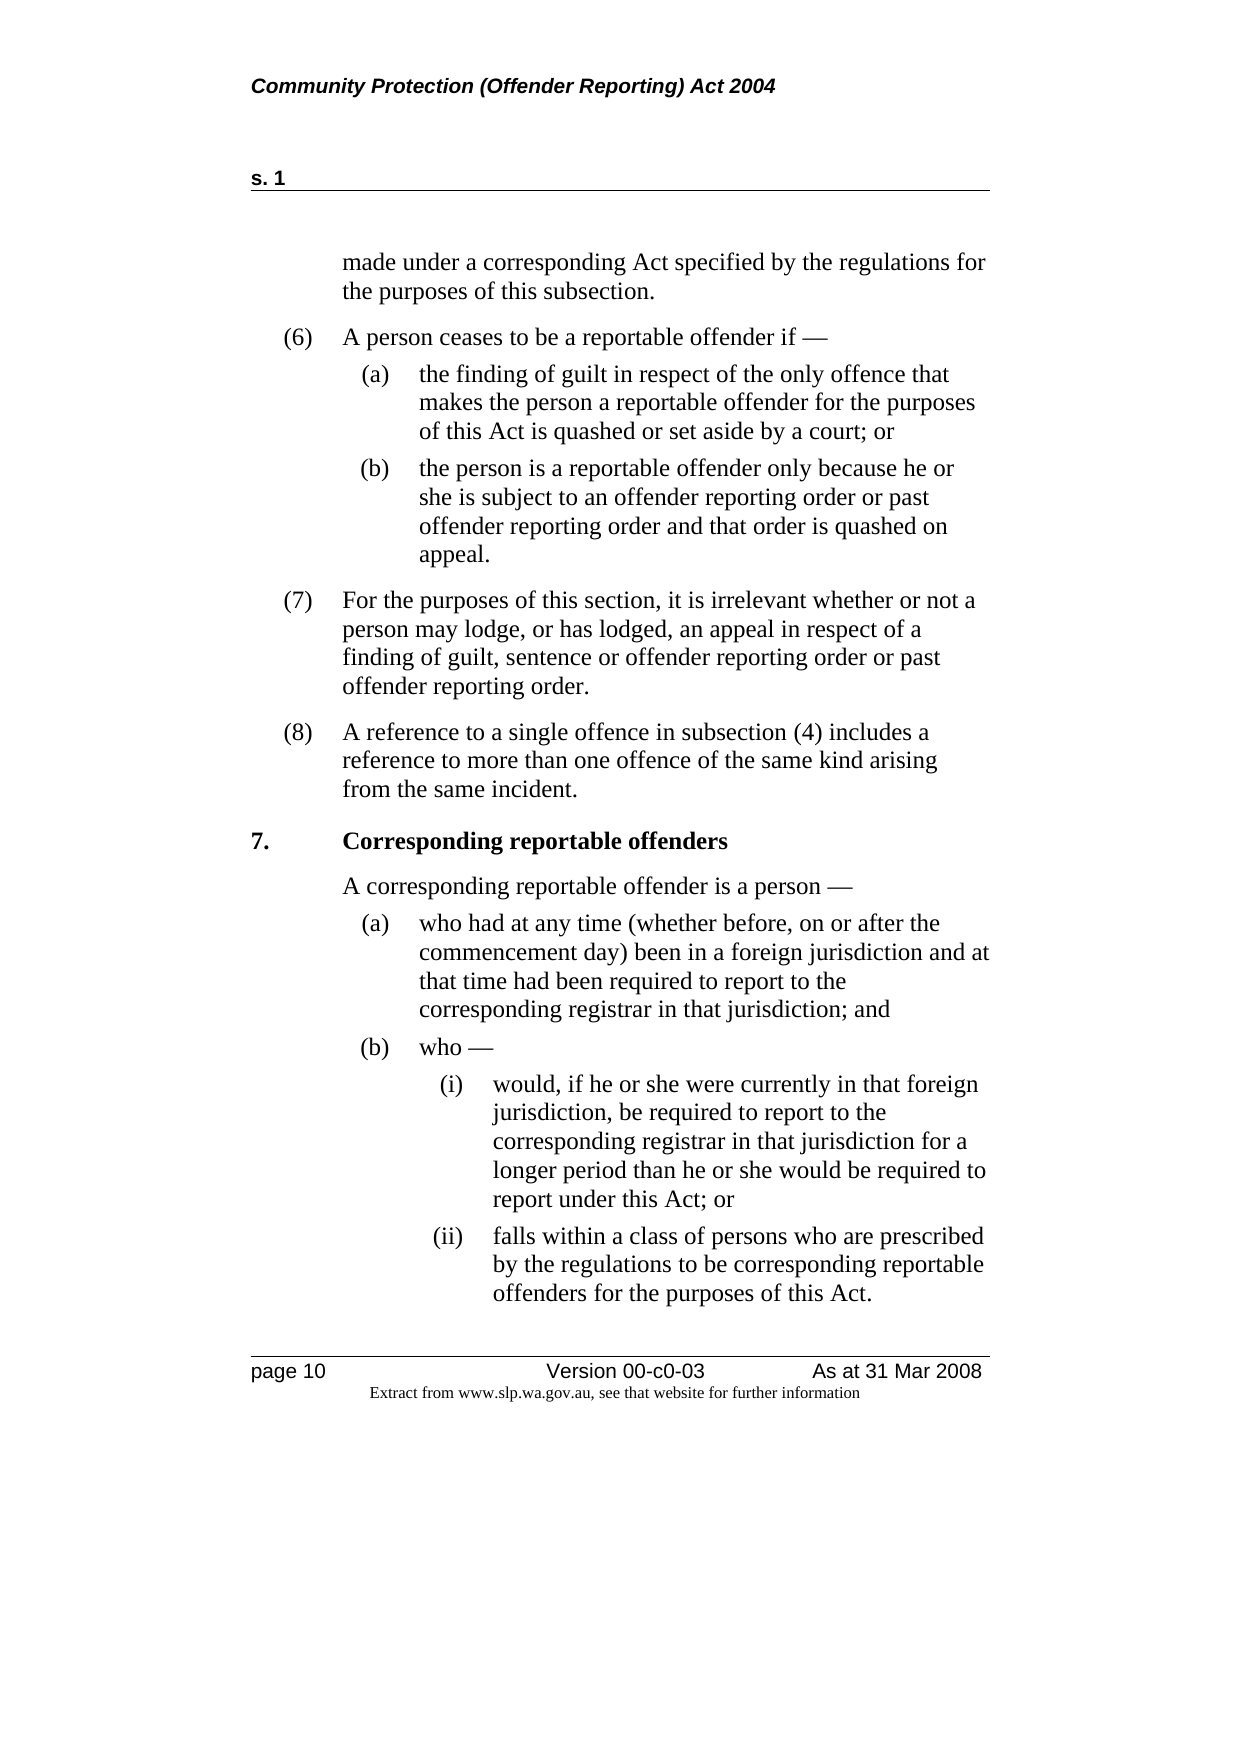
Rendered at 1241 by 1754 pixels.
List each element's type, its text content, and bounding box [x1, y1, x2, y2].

text (a) the finding of guilt in respect of the only offence that makes the person a reportable offender for the purposes of this Act is quashed or set aside by a court; or [251, 359, 990, 445]
text (a) who had at any time (whether before, on or after the commencement day) been in a foreign jurisdiction and at that time had been required to report to the corresponding registrar in that jurisdiction; and [251, 908, 990, 1023]
text (7) For the purposes of this section, it is irrelevant whether or not a person may lodge, or has lodged, an appeal in respect of a finding of guilt, sentence or offender reporting order or past offender reporting order. [251, 585, 990, 700]
text (b) the person is a reportable offender only because he or she is subject to an offender reporting order or past offender reporting order and that order is quashed on appeal. [251, 453, 990, 568]
text (8) A reference to a single offence in subsection (4) includes a reference to more than one offence of the same kind arising from the same incident. [251, 717, 990, 803]
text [251, 247, 990, 305]
text A corresponding reportable offender is a person — [251, 871, 990, 900]
text (b) who — [251, 1032, 990, 1060]
text (ii) falls within a class of persons who are prescribed by the regulations to be corresponding reportable offenders for the purposes of this Act. [251, 1221, 990, 1307]
text (i) would, if he or she were currently in that foreign jurisdiction, be required to report to the corresponding registrar in that jurisdiction for a longer period than he or she would be required to report under this Act; or [251, 1069, 990, 1212]
text (6) A person ceases to be a reportable offender if — [251, 322, 990, 350]
subtitle 7. Corresponding reportable offenders [251, 826, 990, 854]
